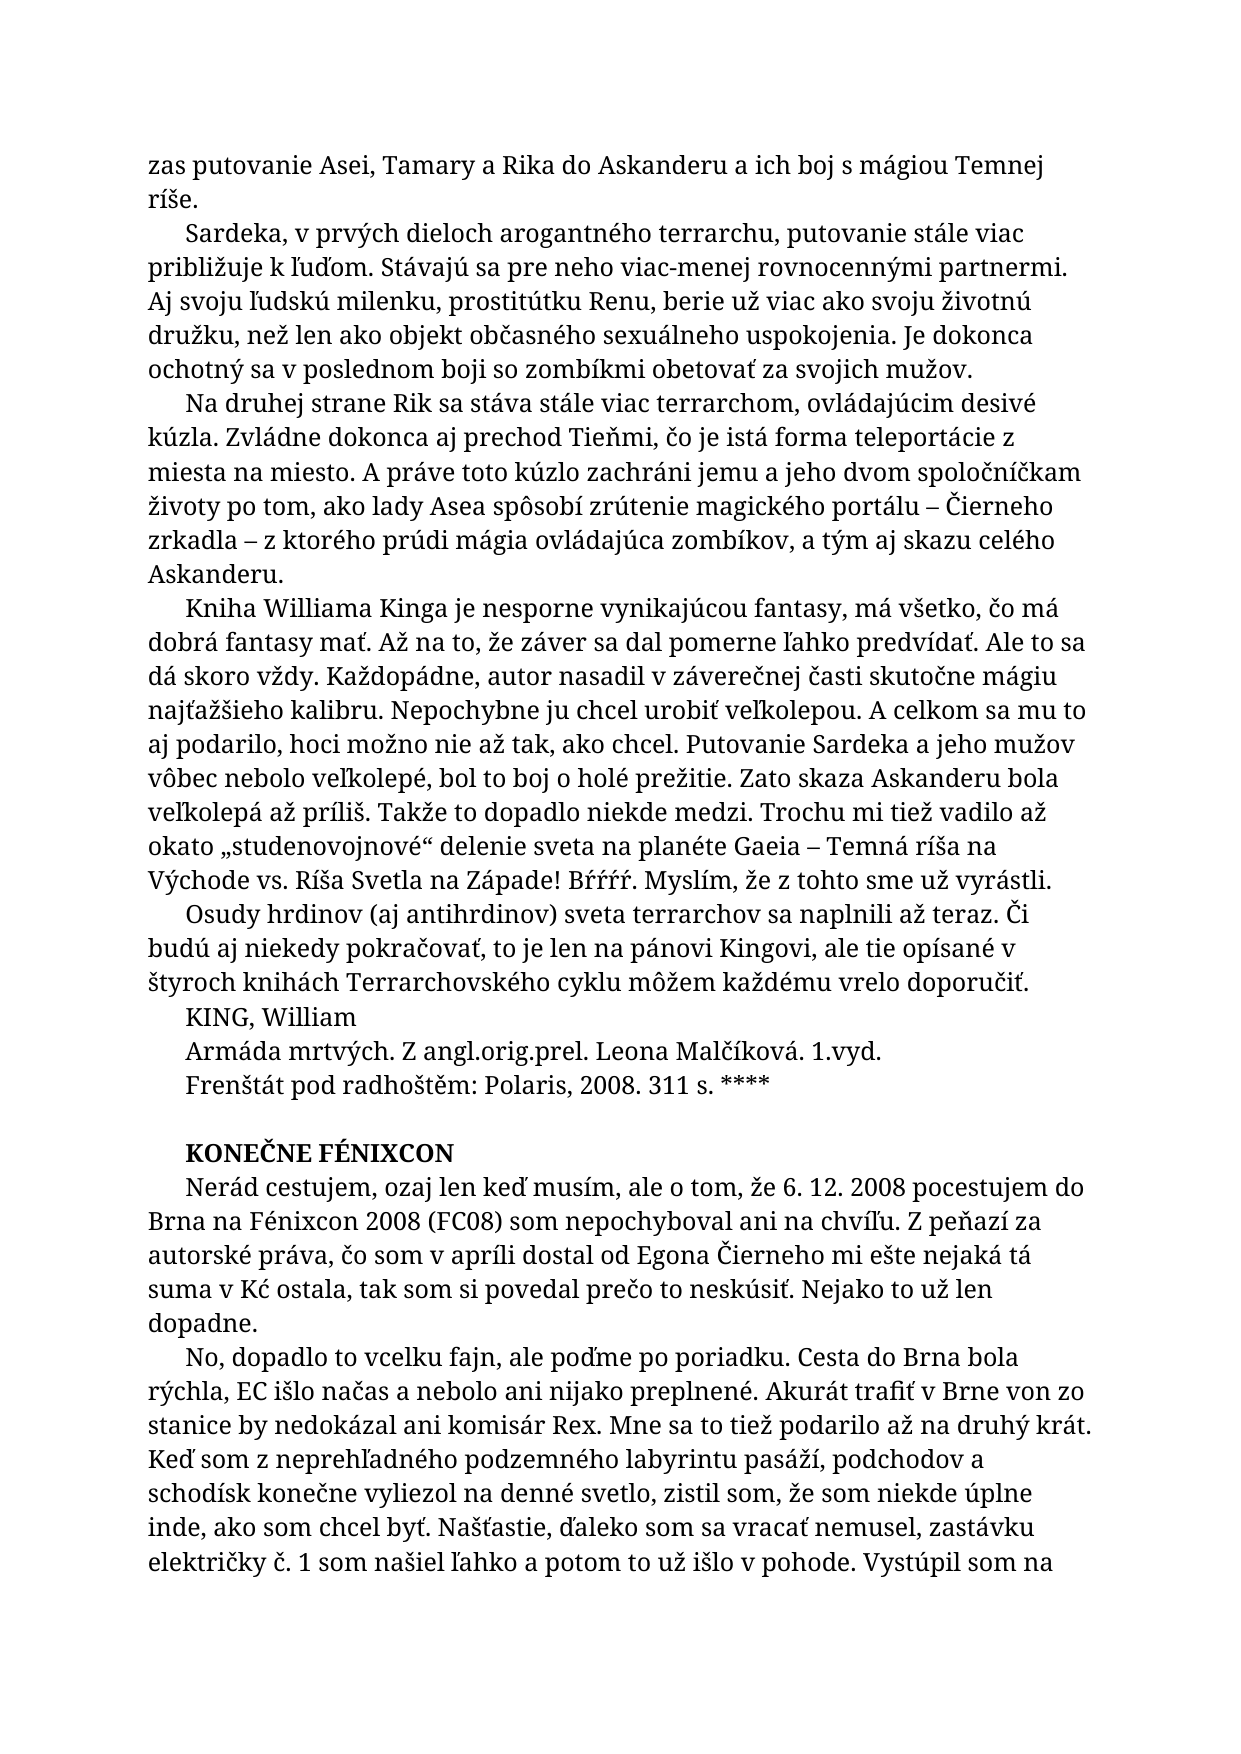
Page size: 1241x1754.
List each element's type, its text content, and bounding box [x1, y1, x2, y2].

text Frenštát pod radhoštěm: Polaris, 2008. 311 s. **** [148, 1067, 1093, 1101]
text Armáda mrtvých. Z angl.orig.prel. Leona Malčíková. 1.vyd. [148, 1033, 1093, 1067]
text Sardeka, v prvých dieloch arogantného terrarchu, putovanie stále viac približuje k ľuďom. Stávajú sa pre neho viac-menej rovnocennými partnermi. Aj svoju ľudskú milenku, prostitútku Renu, berie už viac ako svoju životnú družku, než len ako objekt občasného sexuálneho uspokojenia. Je dokonca ochotný sa v poslednom boji so zombíkmi obetovať za svojich mužov. [148, 216, 1093, 386]
text Na druhej strane Rik sa stáva stále viac terrarchom, ovládajúcim desivé kúzla. Zvládne dokonca aj prechod Tieňmi, čo je istá forma teleportácie z miesta na miesto. A práve toto kúzlo zachráni jemu a jeho dvom spoločníčkam životy po tom, ako lady Asea spôsobí zrútenie magického portálu – Čierneho zrkadla – z ktorého prúdi mágia ovládajúca zombíkov, a tým aj skazu celého Askanderu. [148, 386, 1093, 590]
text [148, 148, 1093, 216]
text KING, William [148, 999, 1093, 1033]
subtitle KONEČNE FÉNIXCON [148, 1135, 1093, 1169]
text Nerád cestujem, ozaj len keď musím, ale o tom, že 6. 12. 2008 pocestujem do Brna na Fénixcon 2008 (FC08) som nepochyboval ani na chvíľu. Z peňazí za autorské práva, čo som v apríli dostal od Egona Čierneho mi ešte nejaká tá suma v Kć ostala, tak som si povedal prečo to neskúsiť. Nejako to už len dopadne. [148, 1169, 1093, 1340]
text Osudy hrdinov (aj antihrdinov) sveta terrarchov sa naplnili až teraz. Či budú aj niekedy pokračovať, to je len na pánovi Kingovi, ale tie opísané v štyroch knihách Terrarchovského cyklu môžem každému vrelo doporučiť. [148, 897, 1093, 999]
text Kniha Williama Kinga je nesporne vynikajúcou fantasy, má všetko, čo má dobrá fantasy mať. Až na to, že záver sa dal pomerne ľahko predvídať. Ale to sa dá skoro vždy. Každopádne, autor nasadil v záverečnej časti skutočne mágiu najťažšieho kalibru. Nepochybne ju chcel urobiť veľkolepou. A celkom sa mu to aj podarilo, hoci možno nie až tak, ako chcel. Putovanie Sardeka a jeho mužov vôbec nebolo veľkolepé, bol to boj o holé prežitie. Zato skaza Askanderu bola veľkolepá až príliš. Takže to dopadlo niekde medzi. Trochu mi tiež vadilo až okato „studenovojnové“ delenie sveta na planéte Gaeia – Temná ríša na Východe vs. Ríša Svetla na Západe! Bŕŕŕŕ. Myslím, že z tohto sme už vyrástli. [148, 590, 1093, 897]
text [148, 1340, 1093, 1578]
